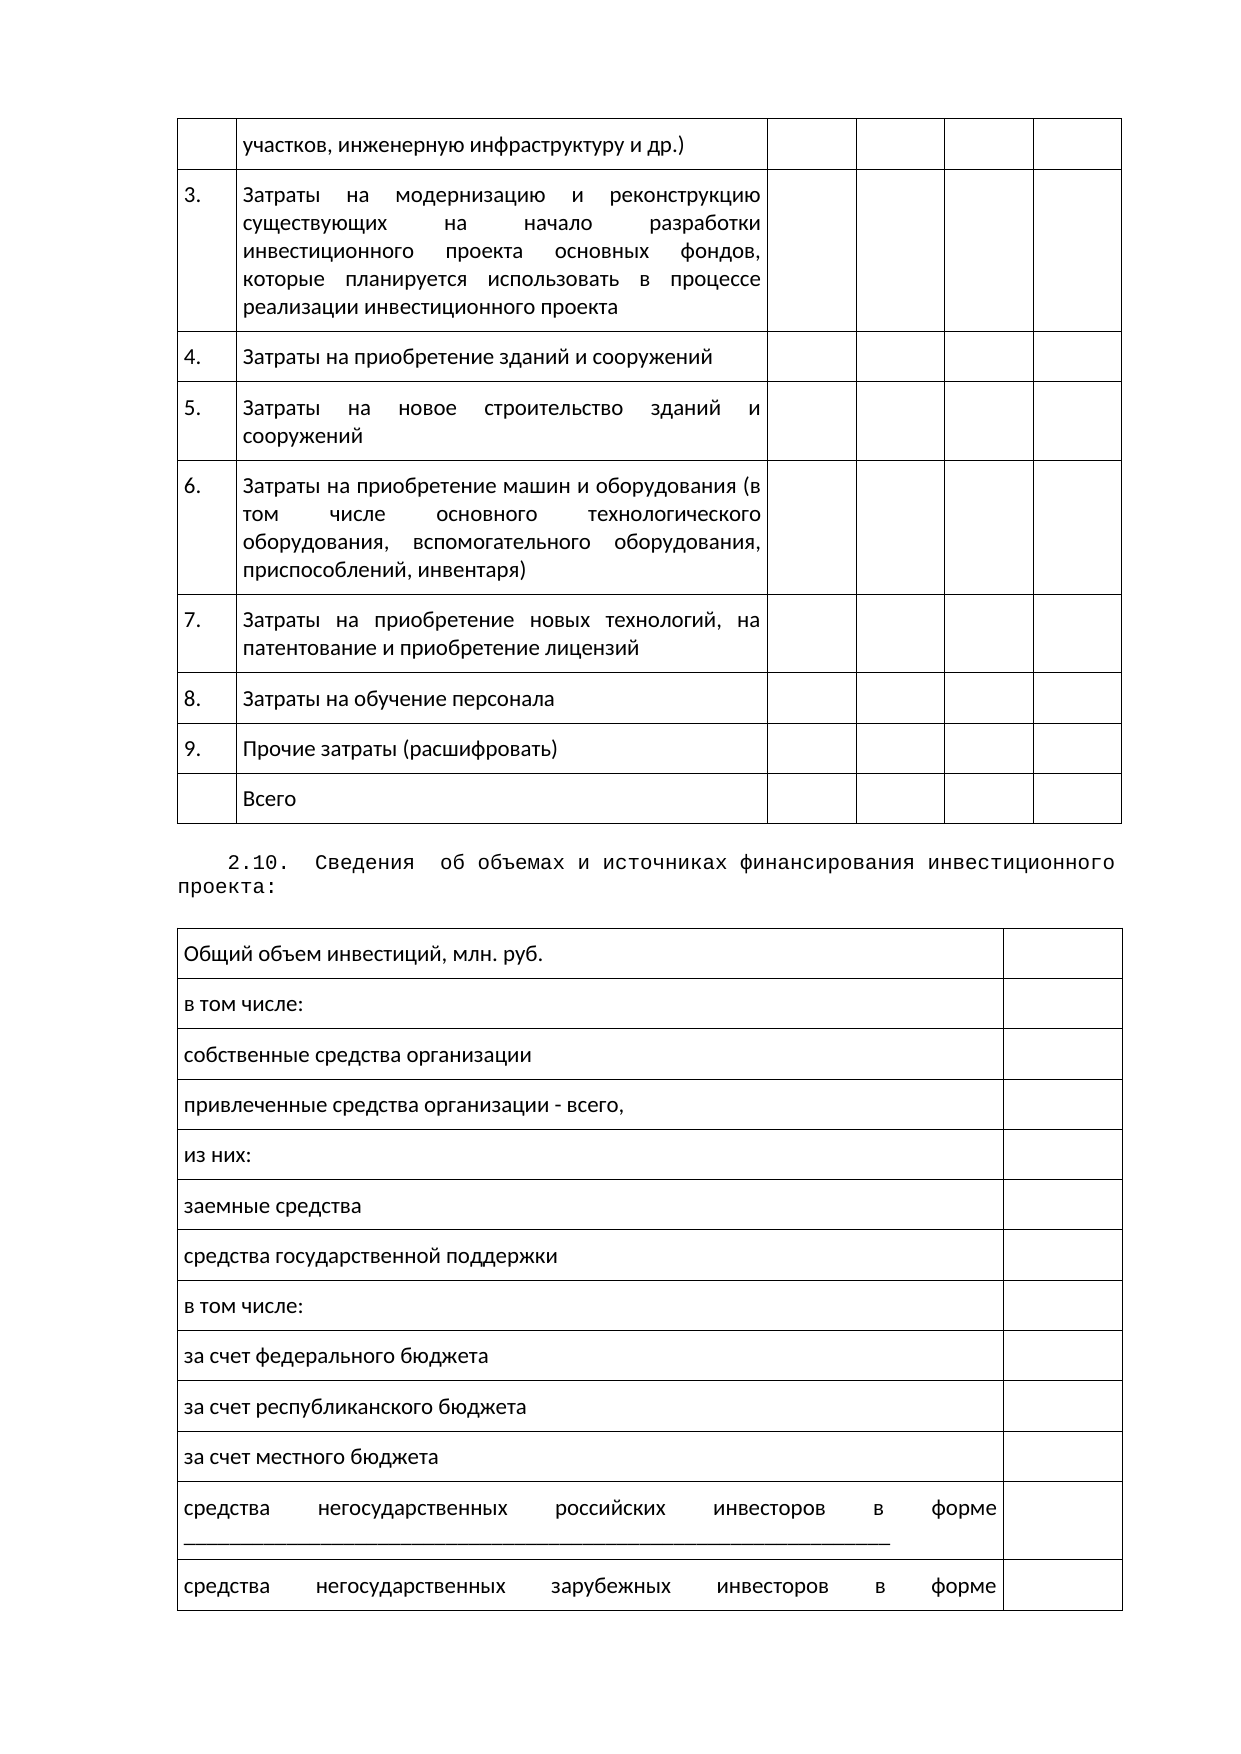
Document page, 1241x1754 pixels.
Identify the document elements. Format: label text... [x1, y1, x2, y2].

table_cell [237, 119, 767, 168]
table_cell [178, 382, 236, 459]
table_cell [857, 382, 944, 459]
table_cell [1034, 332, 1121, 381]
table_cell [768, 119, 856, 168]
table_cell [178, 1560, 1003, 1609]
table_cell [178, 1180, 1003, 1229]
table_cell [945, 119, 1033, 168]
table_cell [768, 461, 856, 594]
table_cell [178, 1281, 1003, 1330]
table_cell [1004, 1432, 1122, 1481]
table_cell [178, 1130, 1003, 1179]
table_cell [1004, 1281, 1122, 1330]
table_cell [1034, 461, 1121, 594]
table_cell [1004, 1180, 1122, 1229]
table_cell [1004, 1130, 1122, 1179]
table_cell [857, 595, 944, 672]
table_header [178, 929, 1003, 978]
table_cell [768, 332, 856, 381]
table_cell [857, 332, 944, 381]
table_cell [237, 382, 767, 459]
text проекта: [177, 876, 1152, 899]
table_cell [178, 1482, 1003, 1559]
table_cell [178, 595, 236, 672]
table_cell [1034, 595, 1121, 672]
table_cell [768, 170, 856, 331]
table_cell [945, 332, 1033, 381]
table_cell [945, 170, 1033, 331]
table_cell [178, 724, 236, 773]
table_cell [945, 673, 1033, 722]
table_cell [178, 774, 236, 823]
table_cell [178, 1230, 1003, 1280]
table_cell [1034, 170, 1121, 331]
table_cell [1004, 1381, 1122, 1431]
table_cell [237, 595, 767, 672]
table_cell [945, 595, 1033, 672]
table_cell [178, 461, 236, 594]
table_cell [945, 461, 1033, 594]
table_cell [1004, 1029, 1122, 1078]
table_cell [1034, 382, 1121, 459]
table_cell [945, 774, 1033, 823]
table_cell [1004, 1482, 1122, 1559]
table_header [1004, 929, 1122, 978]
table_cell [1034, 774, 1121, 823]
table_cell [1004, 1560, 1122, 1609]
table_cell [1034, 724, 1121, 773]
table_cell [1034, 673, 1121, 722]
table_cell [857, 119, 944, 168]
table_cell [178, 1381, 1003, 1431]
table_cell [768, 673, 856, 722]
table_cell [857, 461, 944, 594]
text 2.10. Сведения об объемах и источниках финансирования инвестиционного [177, 852, 1152, 876]
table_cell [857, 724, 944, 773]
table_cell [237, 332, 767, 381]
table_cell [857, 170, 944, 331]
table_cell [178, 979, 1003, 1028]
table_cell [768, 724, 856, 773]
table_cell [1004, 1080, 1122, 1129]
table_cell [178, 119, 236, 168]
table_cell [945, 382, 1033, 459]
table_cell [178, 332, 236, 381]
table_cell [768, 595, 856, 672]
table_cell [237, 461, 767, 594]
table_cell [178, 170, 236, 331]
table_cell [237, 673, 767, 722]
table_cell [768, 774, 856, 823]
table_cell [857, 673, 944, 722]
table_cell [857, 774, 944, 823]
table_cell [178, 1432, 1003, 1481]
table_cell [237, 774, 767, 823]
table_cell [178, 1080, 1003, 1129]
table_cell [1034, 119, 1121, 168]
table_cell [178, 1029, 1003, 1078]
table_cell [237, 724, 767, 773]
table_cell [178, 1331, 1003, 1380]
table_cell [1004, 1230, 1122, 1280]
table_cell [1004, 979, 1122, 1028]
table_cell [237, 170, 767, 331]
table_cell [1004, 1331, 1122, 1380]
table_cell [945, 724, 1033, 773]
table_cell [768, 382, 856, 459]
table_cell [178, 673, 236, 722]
